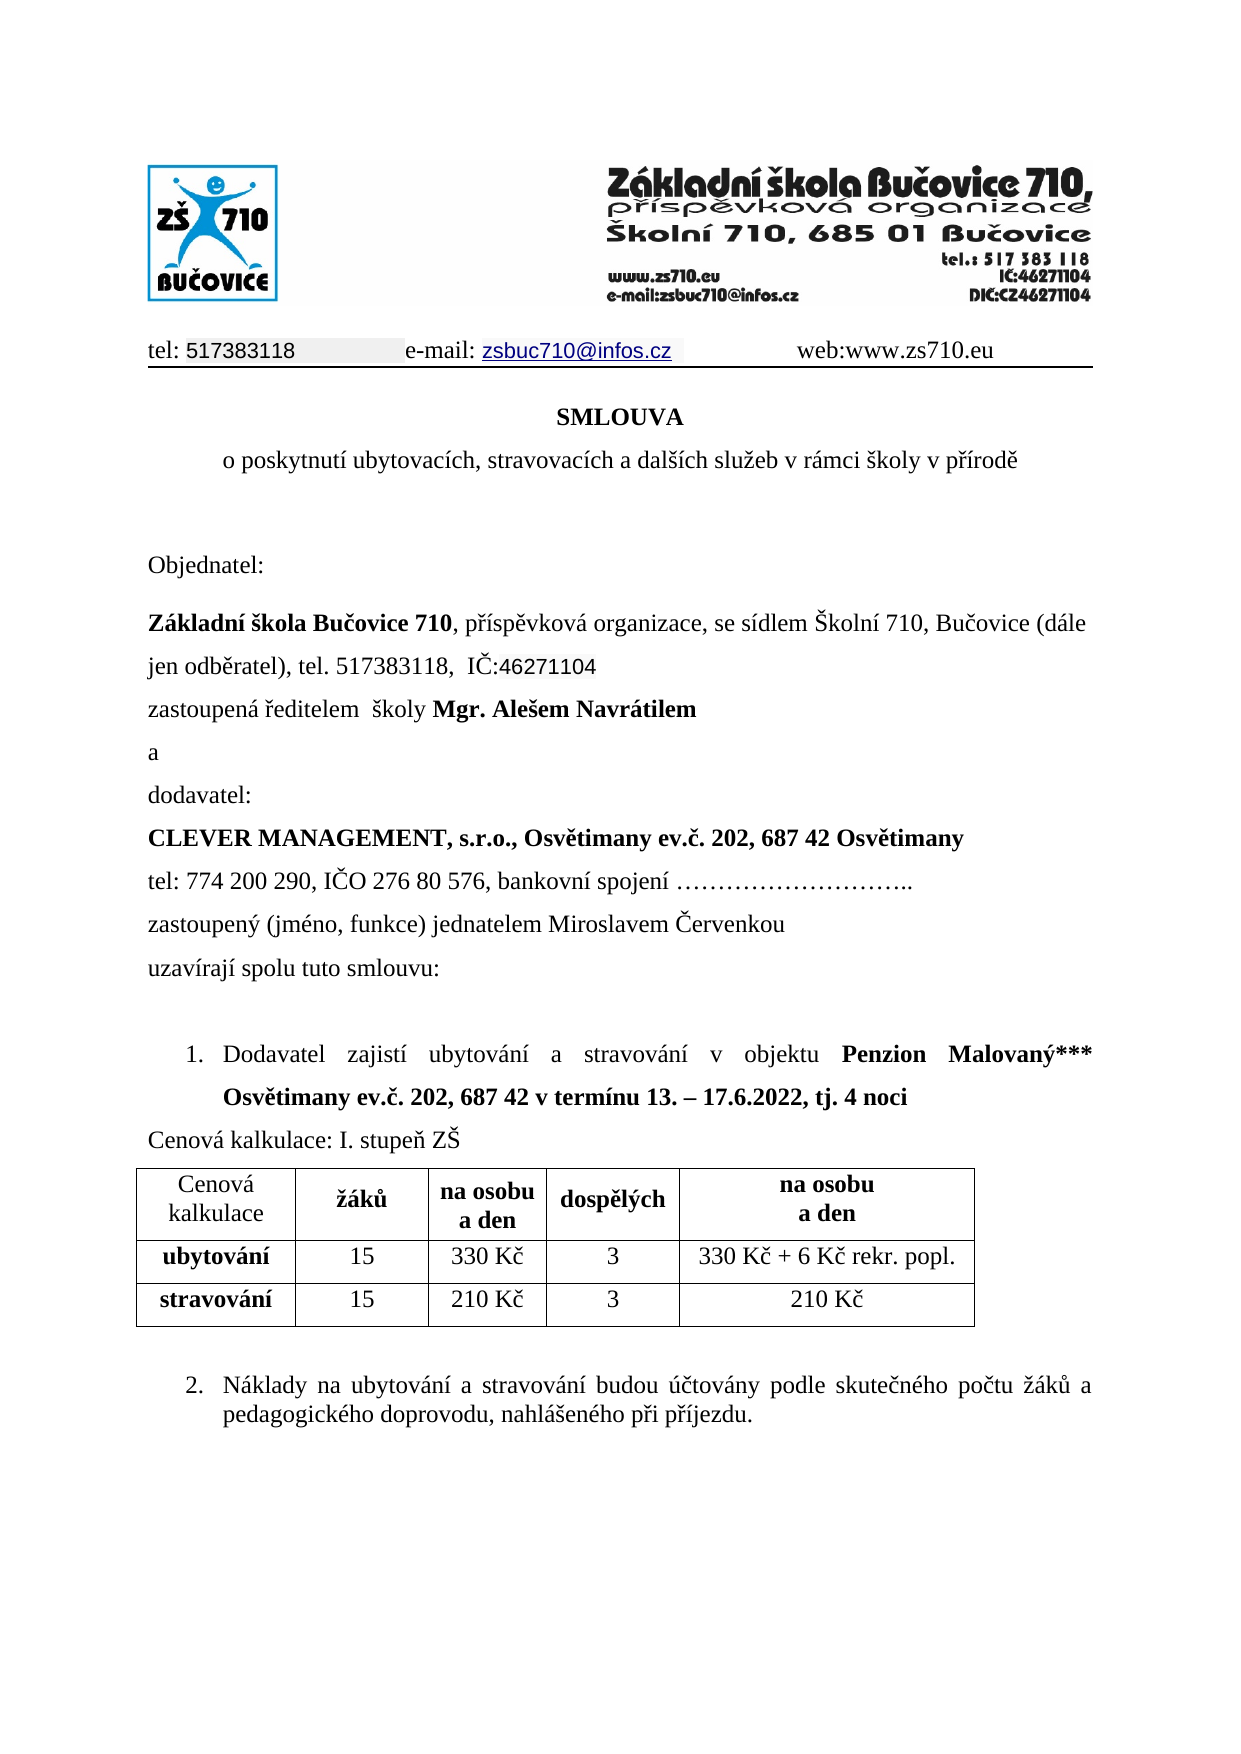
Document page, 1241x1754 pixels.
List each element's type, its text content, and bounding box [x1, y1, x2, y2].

table_cell 15 [296, 1241, 428, 1283]
text a [148, 737, 1093, 766]
table_cell ubytování [137, 1241, 295, 1283]
table_cell 3 [547, 1241, 679, 1283]
picture [147, 160, 1093, 306]
table_header na osobu a den [680, 1169, 974, 1240]
table_cell 210 Kč [680, 1284, 974, 1326]
text uzavírají spolu tuto smlouvu: [148, 953, 1093, 981]
text zastoupená ředitelem školy Mgr. Alešem Navrátilem [148, 694, 1093, 723]
text Cenová kalkulace: I. stupeň ZŠ [148, 1125, 1093, 1154]
text dodavatel: [148, 780, 1093, 809]
text o poskytnutí ubytovacích, stravovacích a dalších služeb v rámci školy v přírodě [148, 445, 1093, 473]
table_cell 330 Kč + 6 Kč rekr. popl. [680, 1241, 974, 1283]
text SMLOUVA [148, 402, 1093, 430]
table_header dospělých [547, 1169, 679, 1240]
table_cell 3 [547, 1284, 679, 1326]
table_header Cenová kalkulace [137, 1169, 295, 1240]
table_cell 210 Kč [429, 1284, 546, 1326]
table_cell 330 Kč [429, 1241, 546, 1283]
text zastoupený (jméno, funkce) jednatelem Miroslavem Červenkou [148, 909, 1093, 938]
table_cell stravování [137, 1284, 295, 1326]
table_header žáků [296, 1169, 428, 1240]
text tel: 774 200 290, IČO 276 80 576, bankovní spojení ……………………….. [148, 866, 1093, 895]
list Náklady na ubytování a stravování budou účtovány podle skutečného počtu žáků a pedagogického doprovodu, nahlášeného při příjezdu. [185, 1370, 1093, 1427]
list Dodavatel zajistí ubytování a stravování v objektu Penzion Malovaný*** Osvětimany ev.č. 202, 687 42 v termínu 13. – 17.6.2022, tj. 4 noci [185, 1039, 1093, 1111]
text tel: 517383118 e-mail: zsbuc710@infos.cz web:www.zs710.eu [148, 335, 1093, 366]
text Základní škola Bučovice 710, příspěvková organizace, se sídlem Školní 710, Bučovice (dále jen odběratel), tel. 517383118, IČ:46271104 [148, 608, 1093, 679]
text CLEVER MANAGEMENT, s.r.o., Osvětimany ev.č. 202, 687 42 Osvětimany [148, 823, 1093, 852]
table_header na osobu a den [429, 1169, 546, 1240]
table_cell 15 [296, 1284, 428, 1326]
text Objednatel: [148, 550, 1093, 579]
